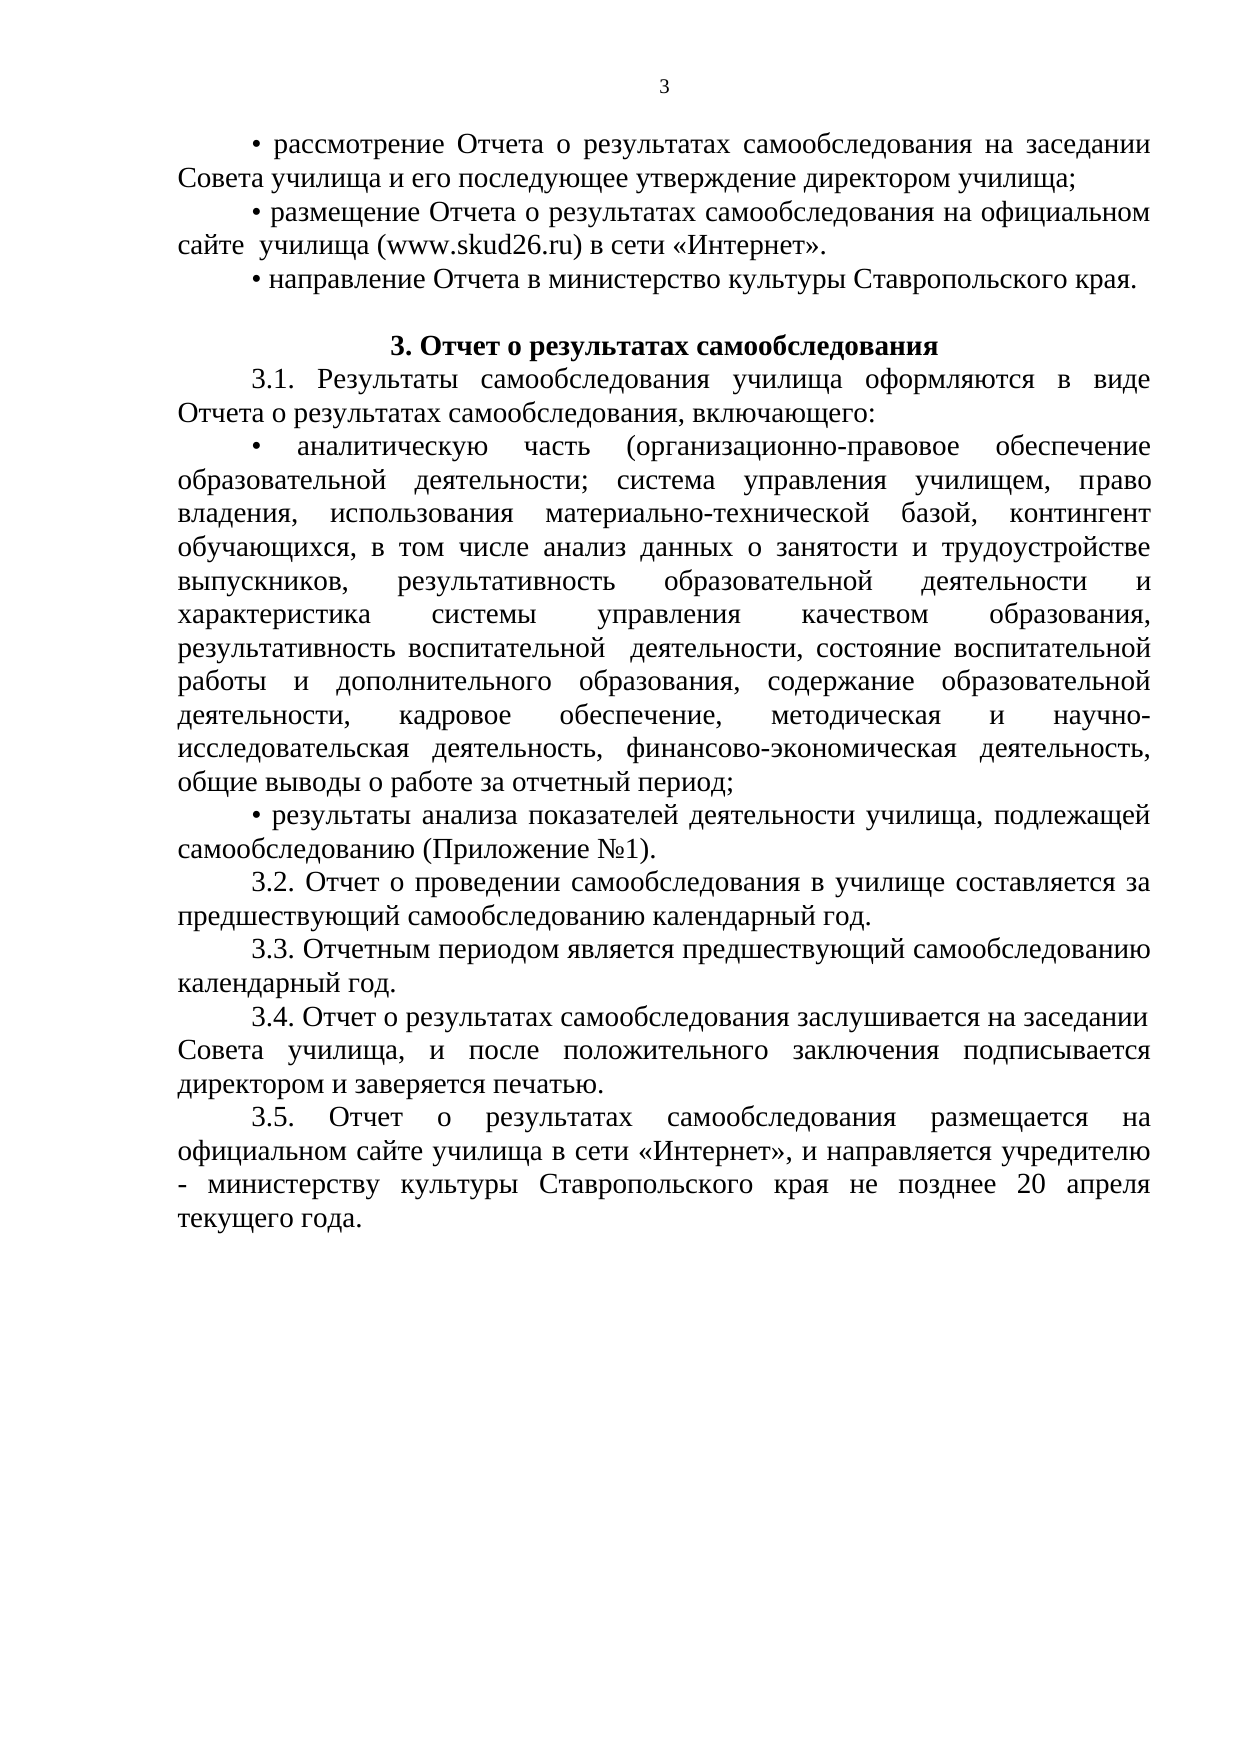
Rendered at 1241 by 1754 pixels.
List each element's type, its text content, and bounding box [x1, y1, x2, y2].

text 3.5. Отчет о результатах самообследования размещается на официальном сайте училища в сети «Интернет», и направляется учредителю - министерству культуры Ставропольского края не позднее 20 апреля текущего года. [177, 1099, 1152, 1233]
text • размещение Отчета о результатах самообследования на официальном сайте училища (www.skud26.ru) в сети «Интернет». [177, 194, 1152, 261]
text • аналитическую часть (организационно-правовое обеспечение образовательной деятельности; система управления училищем, право владения, использования материально-технической базой, контингент обучающихся, в том числе анализ данных о занятости и трудоустройстве выпускников, результативность образовательной деятельности и характеристика системы управления качеством образования, результативность воспитательной деятельности, состояние воспитательной работы и дополнительного образования, содержание образовательной деятельности, кадровое обеспечение, методическая и научно-исследовательская деятельность, финансово-экономическая деятельность, общие выводы о работе за отчетный период; [177, 428, 1152, 797]
text 3.4. Отчет о результатах самообследования заслушивается на заседании [177, 999, 1152, 1032]
text • рассмотрение Отчета о результатах самообследования на заседании Совета училища и его последующее утверждение директором училища; [177, 127, 1152, 194]
text 3.2. Отчет о проведении самообследования в училище составляется за предшествующий самообследованию календарный год. [177, 864, 1152, 932]
text 3.3. Отчетным периодом является предшествующий самообследованию календарный год. [177, 932, 1152, 999]
text Совета училища, и после положительного заключения подписывается директором и заверяется печатью. [177, 1032, 1152, 1099]
text • результаты анализа показателей деятельности училища, подлежащей самообследованию (Приложение №1). [177, 797, 1152, 864]
text • направление Отчета в министерство культуры Ставропольского края. [177, 261, 1152, 294]
text 3. Отчет о результатах самообследования [177, 328, 1152, 361]
text 3.1. Результаты самообследования училища оформляются в виде Отчета о результатах самообследования, включающего: [177, 361, 1152, 428]
